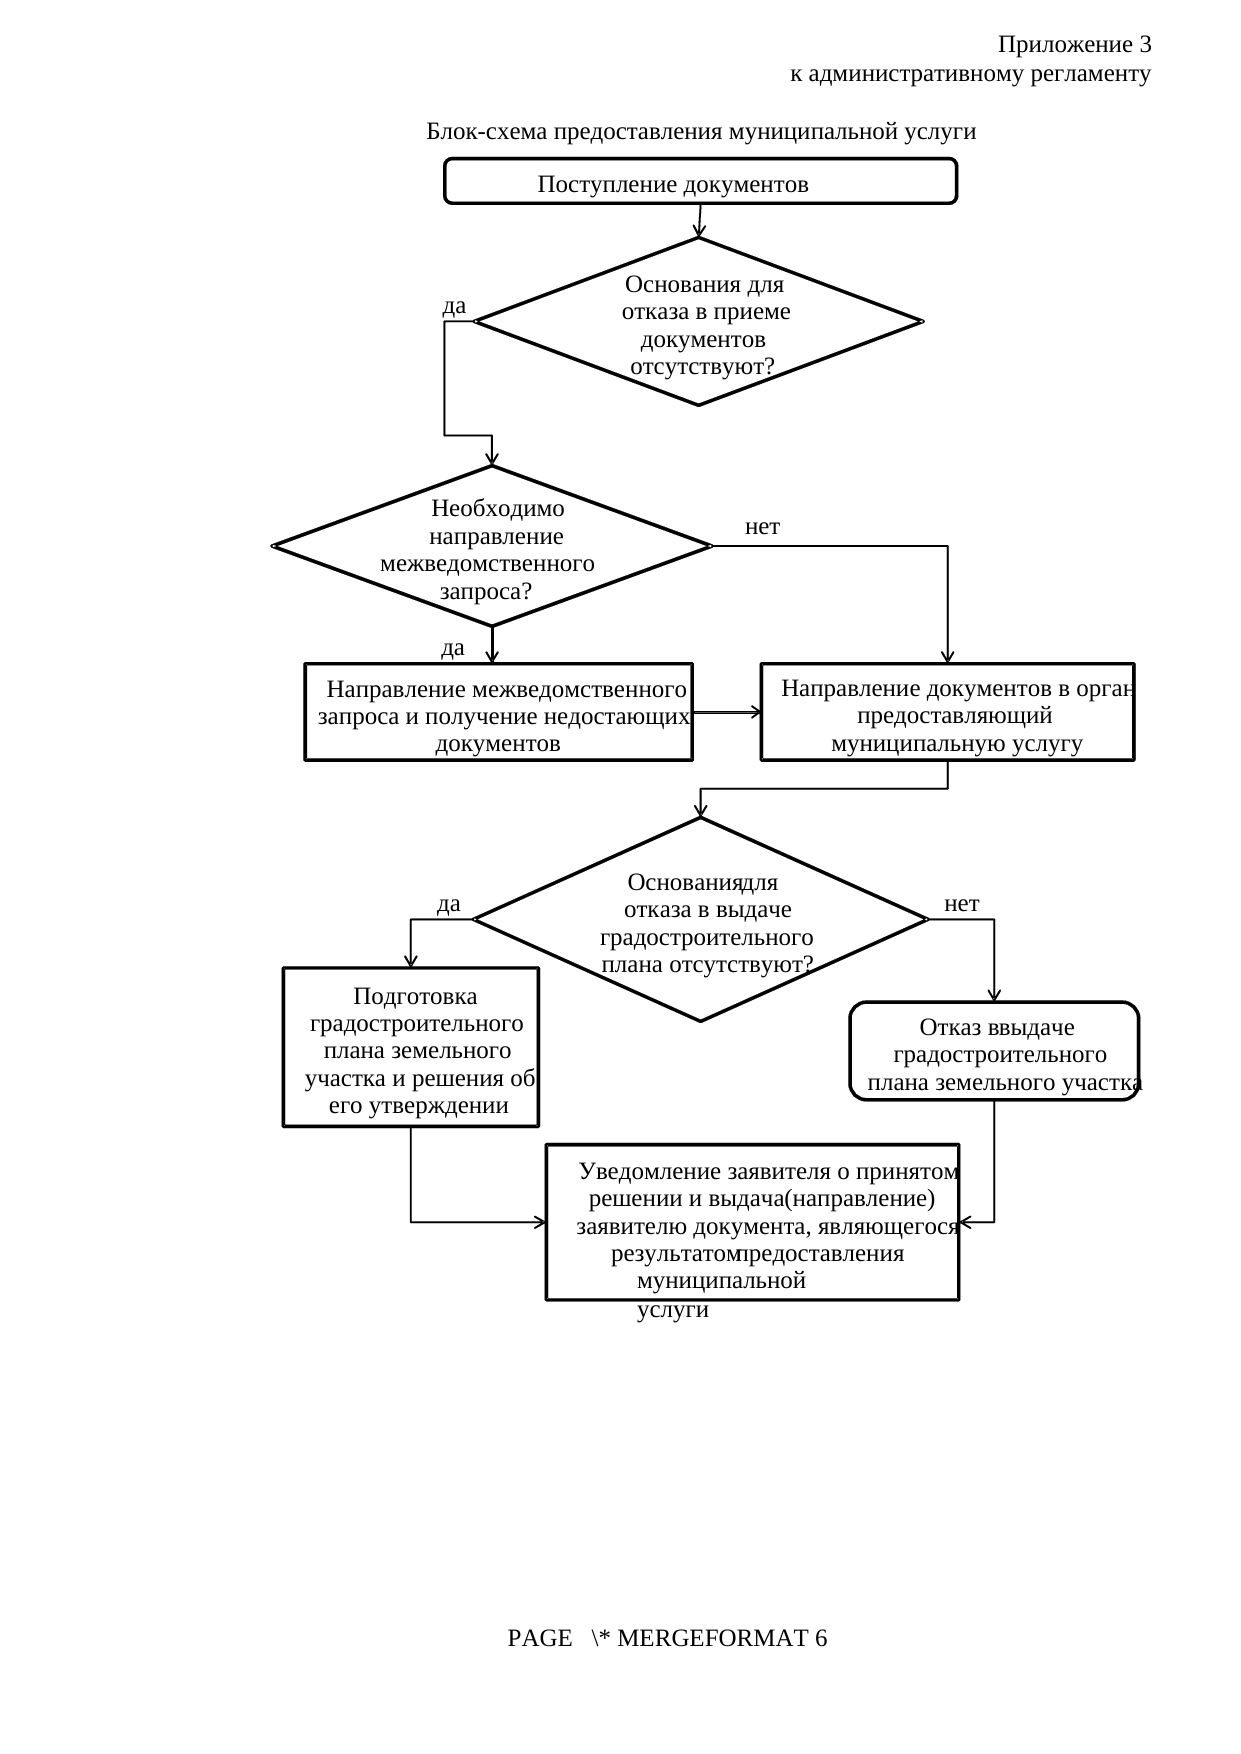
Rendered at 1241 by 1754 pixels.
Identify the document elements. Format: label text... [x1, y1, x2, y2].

text к административному регламенту [177, 58, 1152, 87]
text Блок-схема предоставления муниципальной услуги [177, 116, 1152, 144]
text Приложение 3 [177, 29, 1152, 58]
